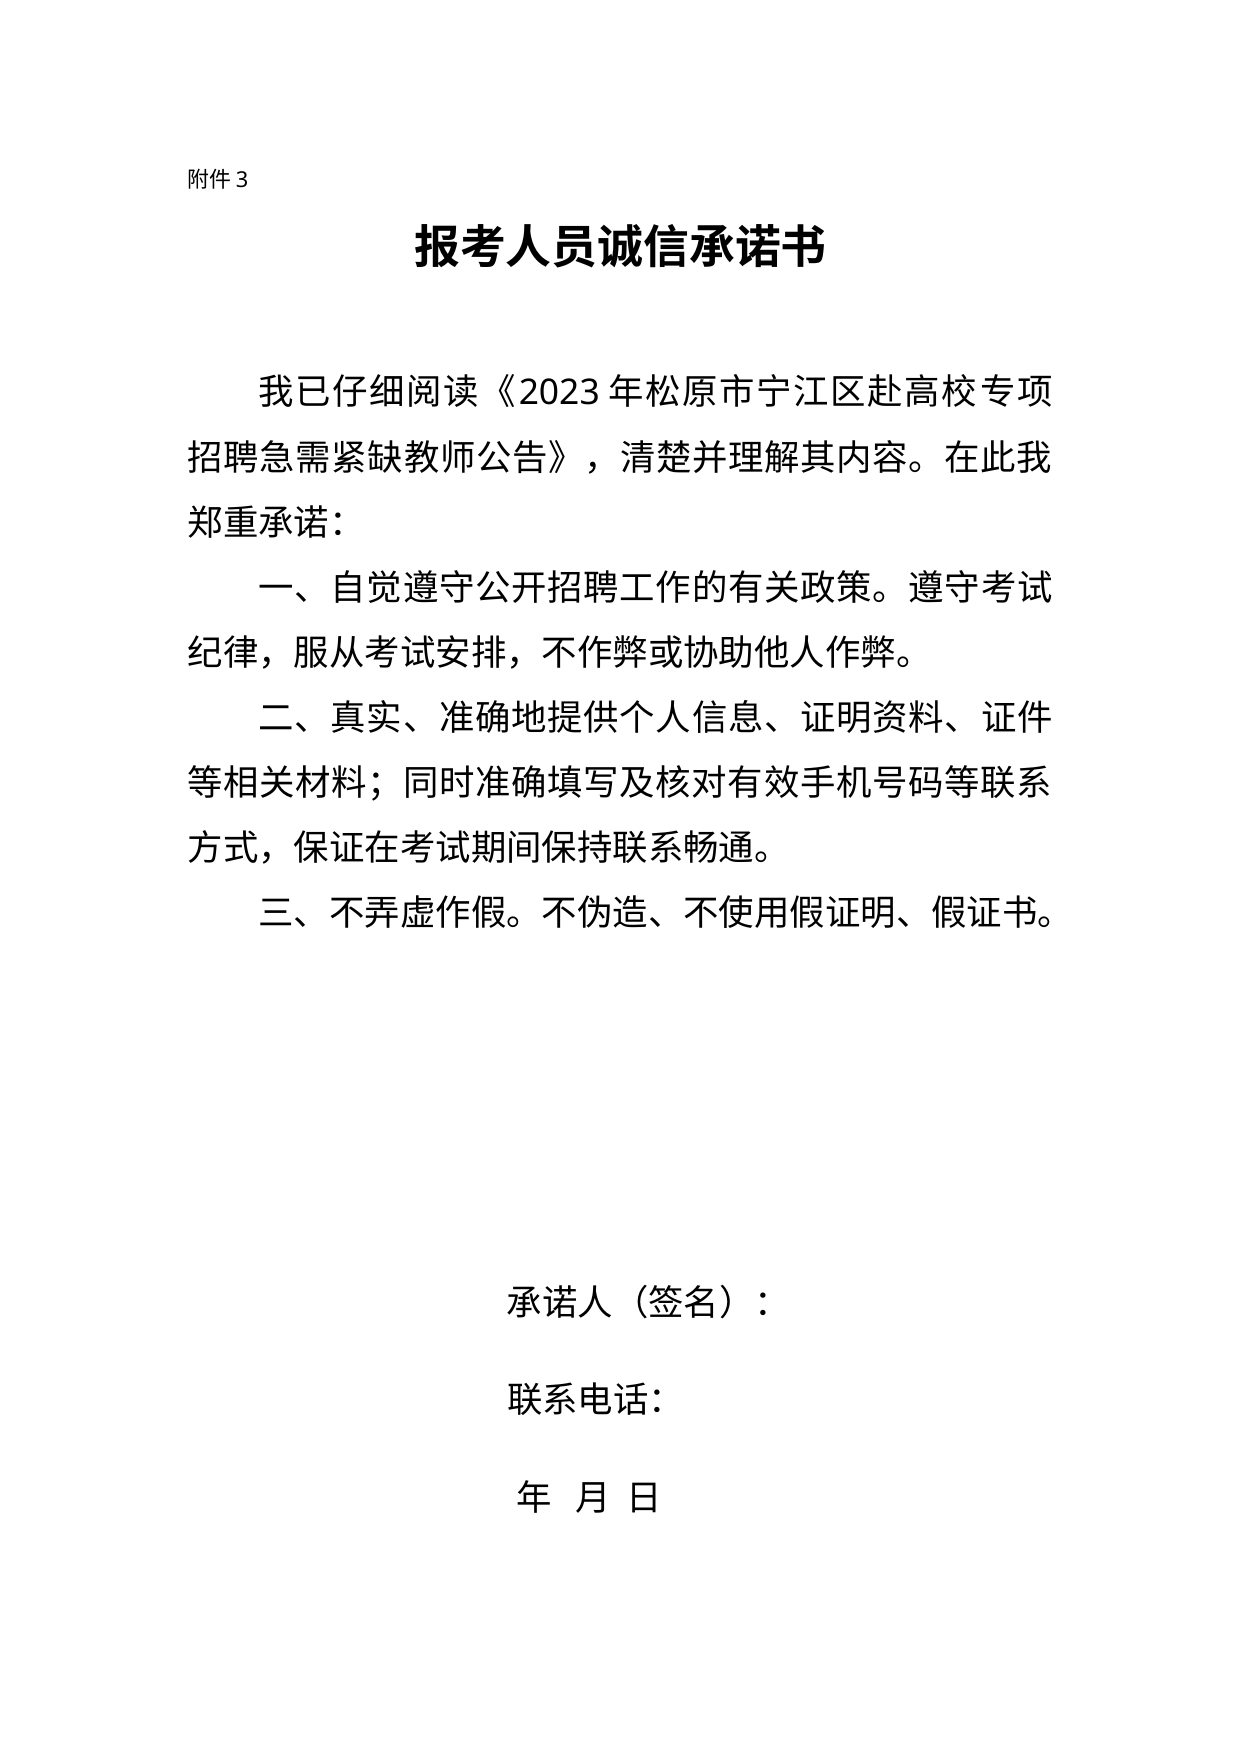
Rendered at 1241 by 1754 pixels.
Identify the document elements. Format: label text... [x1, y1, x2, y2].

text 二、真实、准确地提供个人信息、证明资料、证件等相关材料；同时准确填写及核对有效手机号码等联系方式，保证在考试期间保持联系畅通。 [187, 682, 1053, 877]
text 三、不弄虚作假。不伪造、不使用假证明、假证书。 [187, 877, 1053, 942]
text 承诺人（签名）： [187, 1267, 1053, 1332]
text 报考人员诚信承诺书 [187, 194, 1053, 292]
text 年 月 日 [187, 1462, 1053, 1527]
text 联系电话： [187, 1364, 1053, 1429]
text 附件3 [187, 162, 1053, 194]
text 一、自觉遵守公开招聘工作的有关政策。遵守考试纪律，服从考试安排，不作弊或协助他人作弊。 [187, 552, 1053, 682]
text 我已仔细阅读《2023年松原市宁江区赴高校专项招聘急需紧缺教师公告》，清楚并理解其内容。在此我郑重承诺： [187, 357, 1053, 552]
